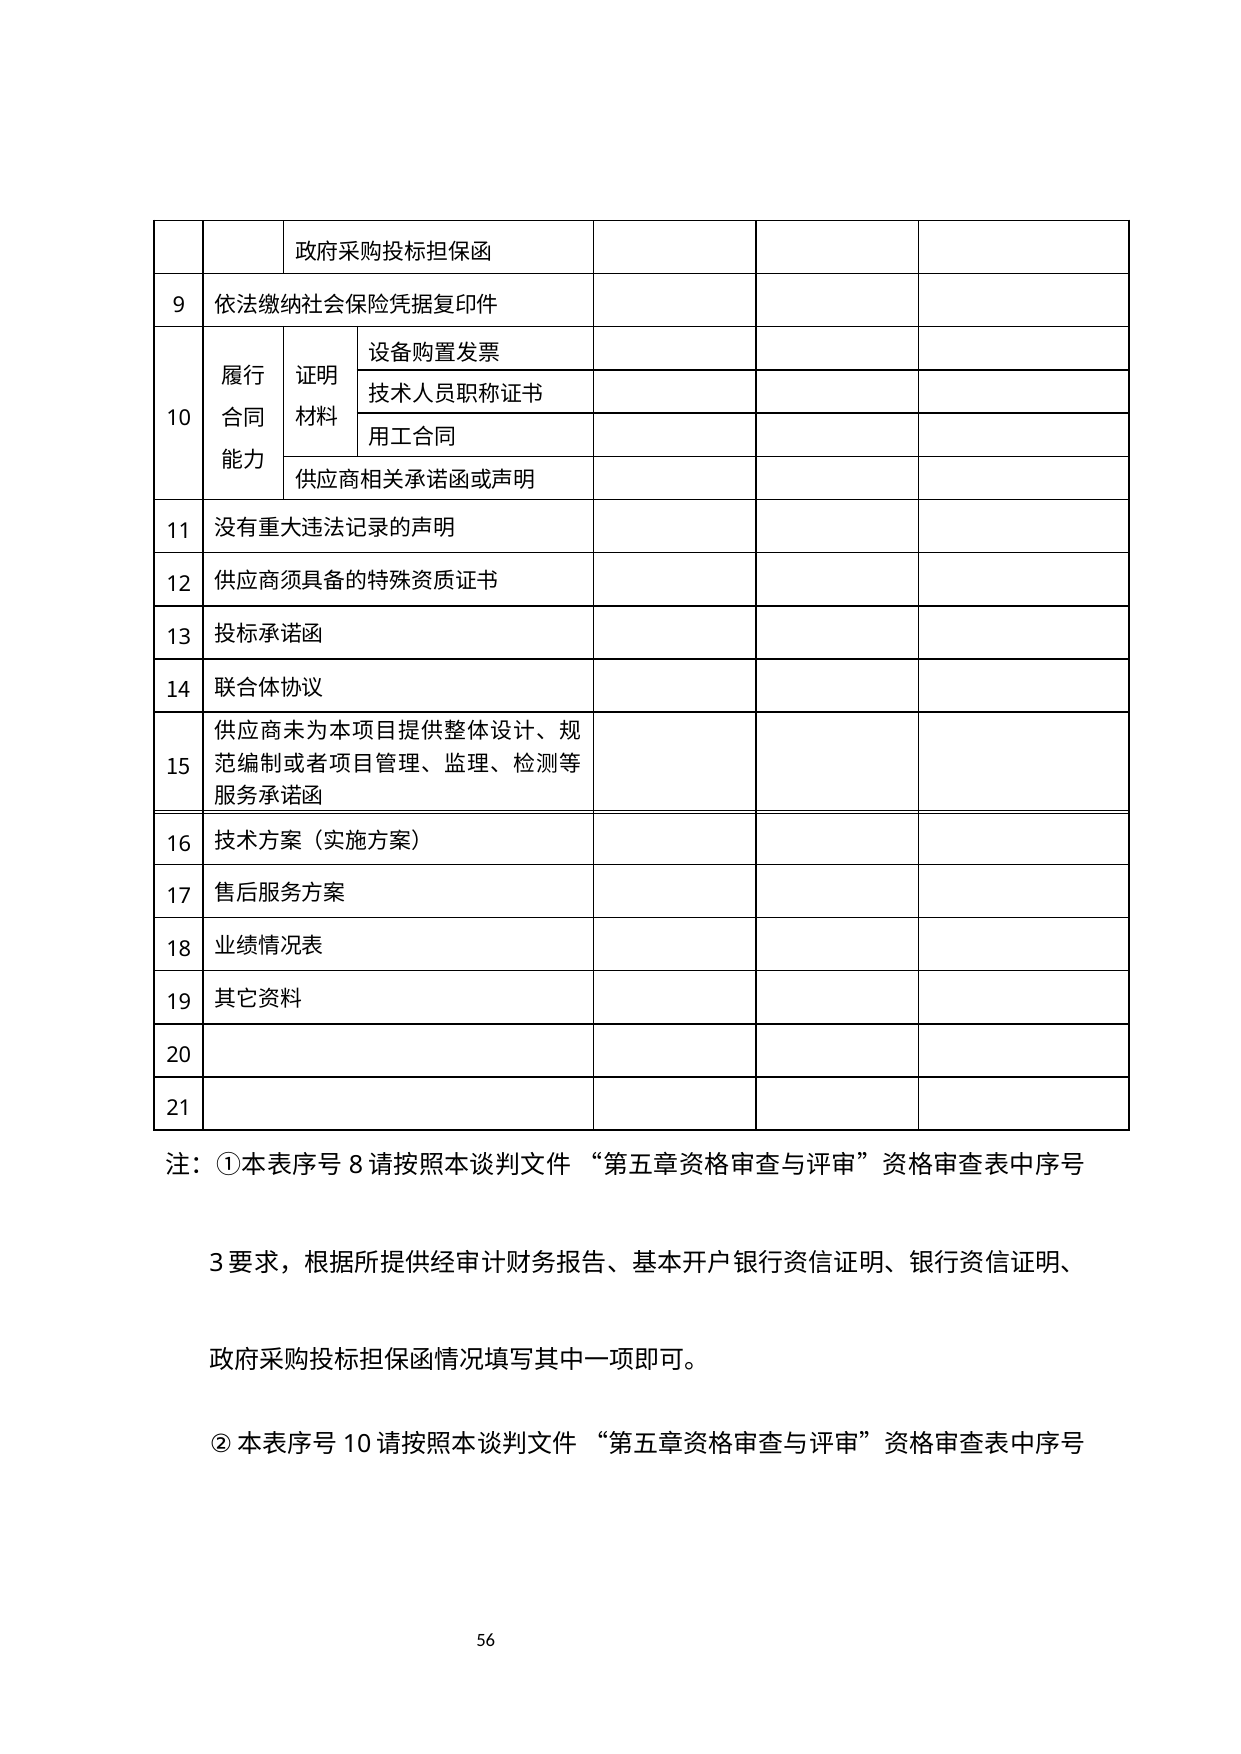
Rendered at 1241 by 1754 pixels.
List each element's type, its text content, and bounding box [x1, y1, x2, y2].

table_cell [594, 414, 755, 456]
table_cell [757, 814, 918, 863]
table_cell [919, 814, 1128, 863]
table_cell [919, 1078, 1128, 1129]
table_cell [757, 221, 918, 273]
table_cell [919, 371, 1128, 412]
table_cell 没有重大违法记录的声明 [204, 500, 593, 552]
table_cell 供应商未为本项目提供整体设计、规范编制或者项目管理、监理、检测等服务承诺函 [204, 713, 593, 810]
table_cell 投标承诺函 [204, 607, 593, 658]
table_cell 技术人员职称证书 [358, 371, 593, 412]
table_cell [757, 713, 918, 810]
table_cell [757, 660, 918, 711]
table_cell [757, 865, 918, 917]
table_cell 11 [155, 500, 202, 552]
table_cell [594, 553, 755, 605]
table_cell [919, 221, 1128, 273]
table_cell [919, 553, 1128, 605]
table_cell 依法缴纳社会保险凭据复印件 [204, 274, 593, 326]
table_cell [594, 814, 755, 863]
table_cell 售后服务方案 [204, 865, 593, 917]
table_cell [919, 971, 1128, 1023]
table_cell 12 [155, 553, 202, 605]
text 注：①本表序号8请按照本谈判文件 “第五章资格审查与评审”资格审查表中序号3要求，根据所提供经审计财务报告、基本开户银行资信证明、银行资信证明、政府采购投标担保函情况填写其中一项即可。 [165, 1131, 1087, 1391]
table_cell 其它资料 [204, 971, 593, 1023]
table_cell [919, 274, 1128, 326]
table_cell 9 [155, 274, 202, 326]
table_cell 政府采购投标担保函 [284, 221, 593, 273]
table_cell [919, 607, 1128, 658]
table_cell [594, 500, 755, 552]
table_cell 技术方案（实施方案） [204, 814, 593, 863]
table_cell 用工合同 [358, 414, 593, 456]
table_cell 14 [155, 660, 202, 711]
table_cell [204, 1078, 593, 1129]
table_cell 10 [155, 327, 202, 499]
table_cell [757, 500, 918, 552]
table_cell [919, 713, 1128, 810]
table_cell 证明材料 [284, 327, 357, 456]
table_cell [594, 457, 755, 499]
table_cell 供应商须具备的特殊资质证书 [204, 553, 593, 605]
table_cell [594, 660, 755, 711]
table_cell 供应商相关承诺函或声明 [284, 457, 593, 499]
table_cell 20 [155, 1025, 202, 1076]
table_cell 业绩情况表 [204, 918, 593, 970]
table_cell 18 [155, 918, 202, 970]
table_cell [594, 971, 755, 1023]
table_cell 17 [155, 865, 202, 917]
table_cell [757, 607, 918, 658]
table_cell [757, 971, 918, 1023]
table_cell 16 [155, 814, 202, 863]
table_cell 21 [155, 1078, 202, 1129]
table_cell [757, 1078, 918, 1129]
table_cell [594, 607, 755, 658]
table_cell [919, 500, 1128, 552]
table_cell 15 [155, 713, 202, 810]
table_cell 联合体协议 [204, 660, 593, 711]
table_cell [594, 865, 755, 917]
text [209, 1409, 1087, 1474]
table_cell [757, 371, 918, 412]
table_cell [919, 660, 1128, 711]
table_cell [594, 918, 755, 970]
table_cell [757, 918, 918, 970]
table_cell [594, 713, 755, 810]
table_cell [594, 274, 755, 326]
table_cell [594, 1025, 755, 1076]
table_cell [594, 221, 755, 273]
table_cell [757, 457, 918, 499]
table_cell [757, 274, 918, 326]
table_cell 履行合同能力 [204, 327, 283, 499]
table_cell [757, 1025, 918, 1076]
table_cell [919, 414, 1128, 456]
table_cell [757, 327, 918, 369]
table_cell [594, 327, 755, 369]
table_cell [919, 1025, 1128, 1076]
table_cell 13 [155, 607, 202, 658]
table_cell 19 [155, 971, 202, 1023]
table_cell [919, 865, 1128, 917]
table_cell [919, 918, 1128, 970]
table_cell [594, 1078, 755, 1129]
table_cell [204, 1025, 593, 1076]
table_cell [594, 371, 755, 412]
table_cell [757, 553, 918, 605]
table_cell [919, 327, 1128, 369]
table_cell 设备购置发票 [358, 327, 593, 369]
table_cell [919, 457, 1128, 499]
table_cell [757, 414, 918, 456]
